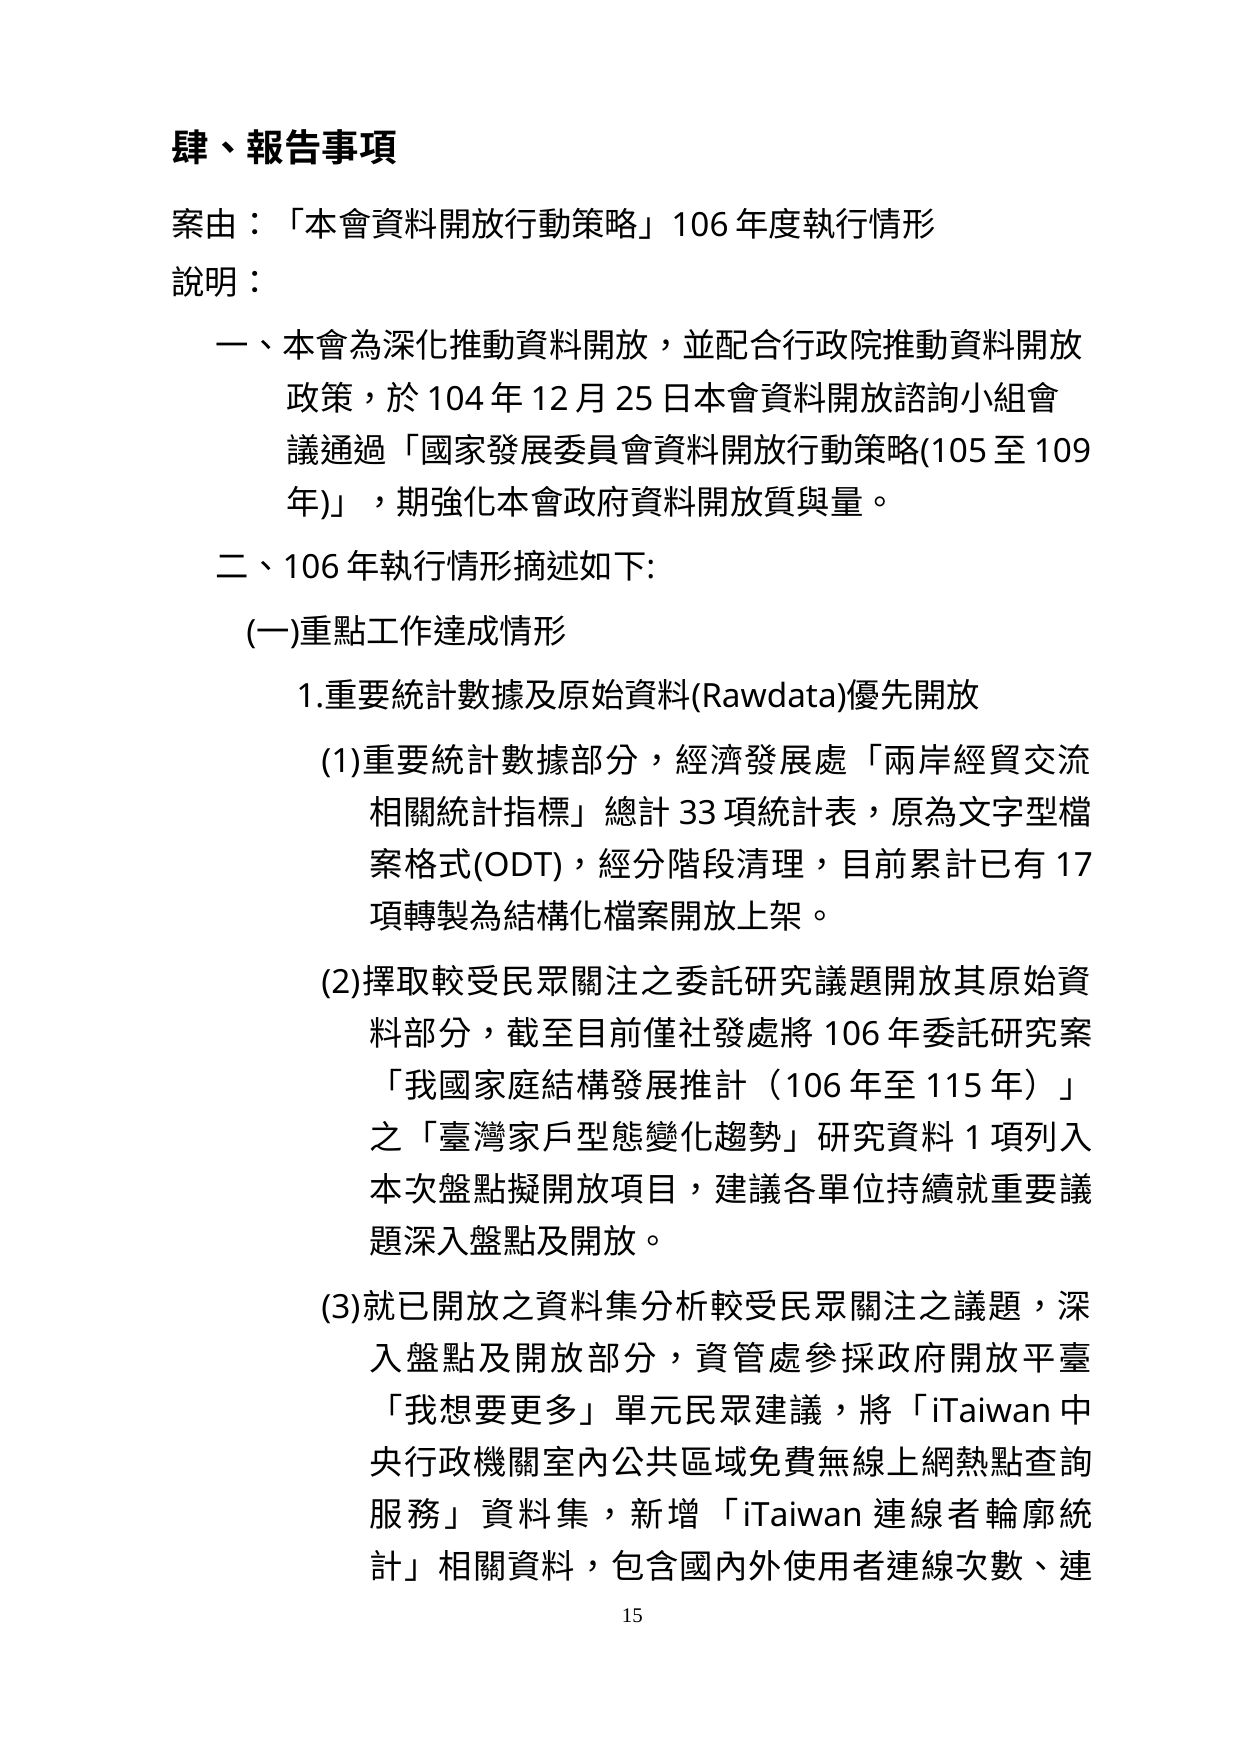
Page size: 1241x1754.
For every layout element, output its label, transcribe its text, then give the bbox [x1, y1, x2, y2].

text 一、本會為深化推動資料開放，並配合行政院推動資料開放政策，於104年12月25日本會資料開放諮詢小組會議通過「國家發展委員會資料開放行動策略(105至109年)」，期強化本會政府資料開放質與量。 [216, 316, 1093, 524]
text 二、106年執行情形摘述如下: [216, 537, 1093, 589]
text 1.重要統計數據及原始資料(Rawdata)優先開放 [296, 666, 1093, 718]
text (1)重要統計數據部分，經濟發展處「兩岸經貿交流相關統計指標」總計33項統計表，原為文字型檔案格式(ODT)，經分階段清理，目前累計已有17項轉製為結構化檔案開放上架。 [321, 731, 1093, 939]
text 說明： [171, 258, 1093, 304]
text 肆、報告事項 [171, 118, 1093, 172]
text (一)重點工作達成情形 [246, 602, 1093, 654]
text (2)擇取較受民眾關注之委託研究議題開放其原始資料部分，截至目前僅社發處將106年委託研究案「我國家庭結構發展推計（106年至115年）」之「臺灣家戶型態變化趨勢」研究資料1項列入本次盤點擬開放項目，建議各單位持續就重要議題深入盤點及開放。 [321, 952, 1093, 1264]
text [321, 1277, 1093, 1589]
text 案由：「本會資料開放行動策略」106年度執行情形 [171, 199, 1093, 245]
